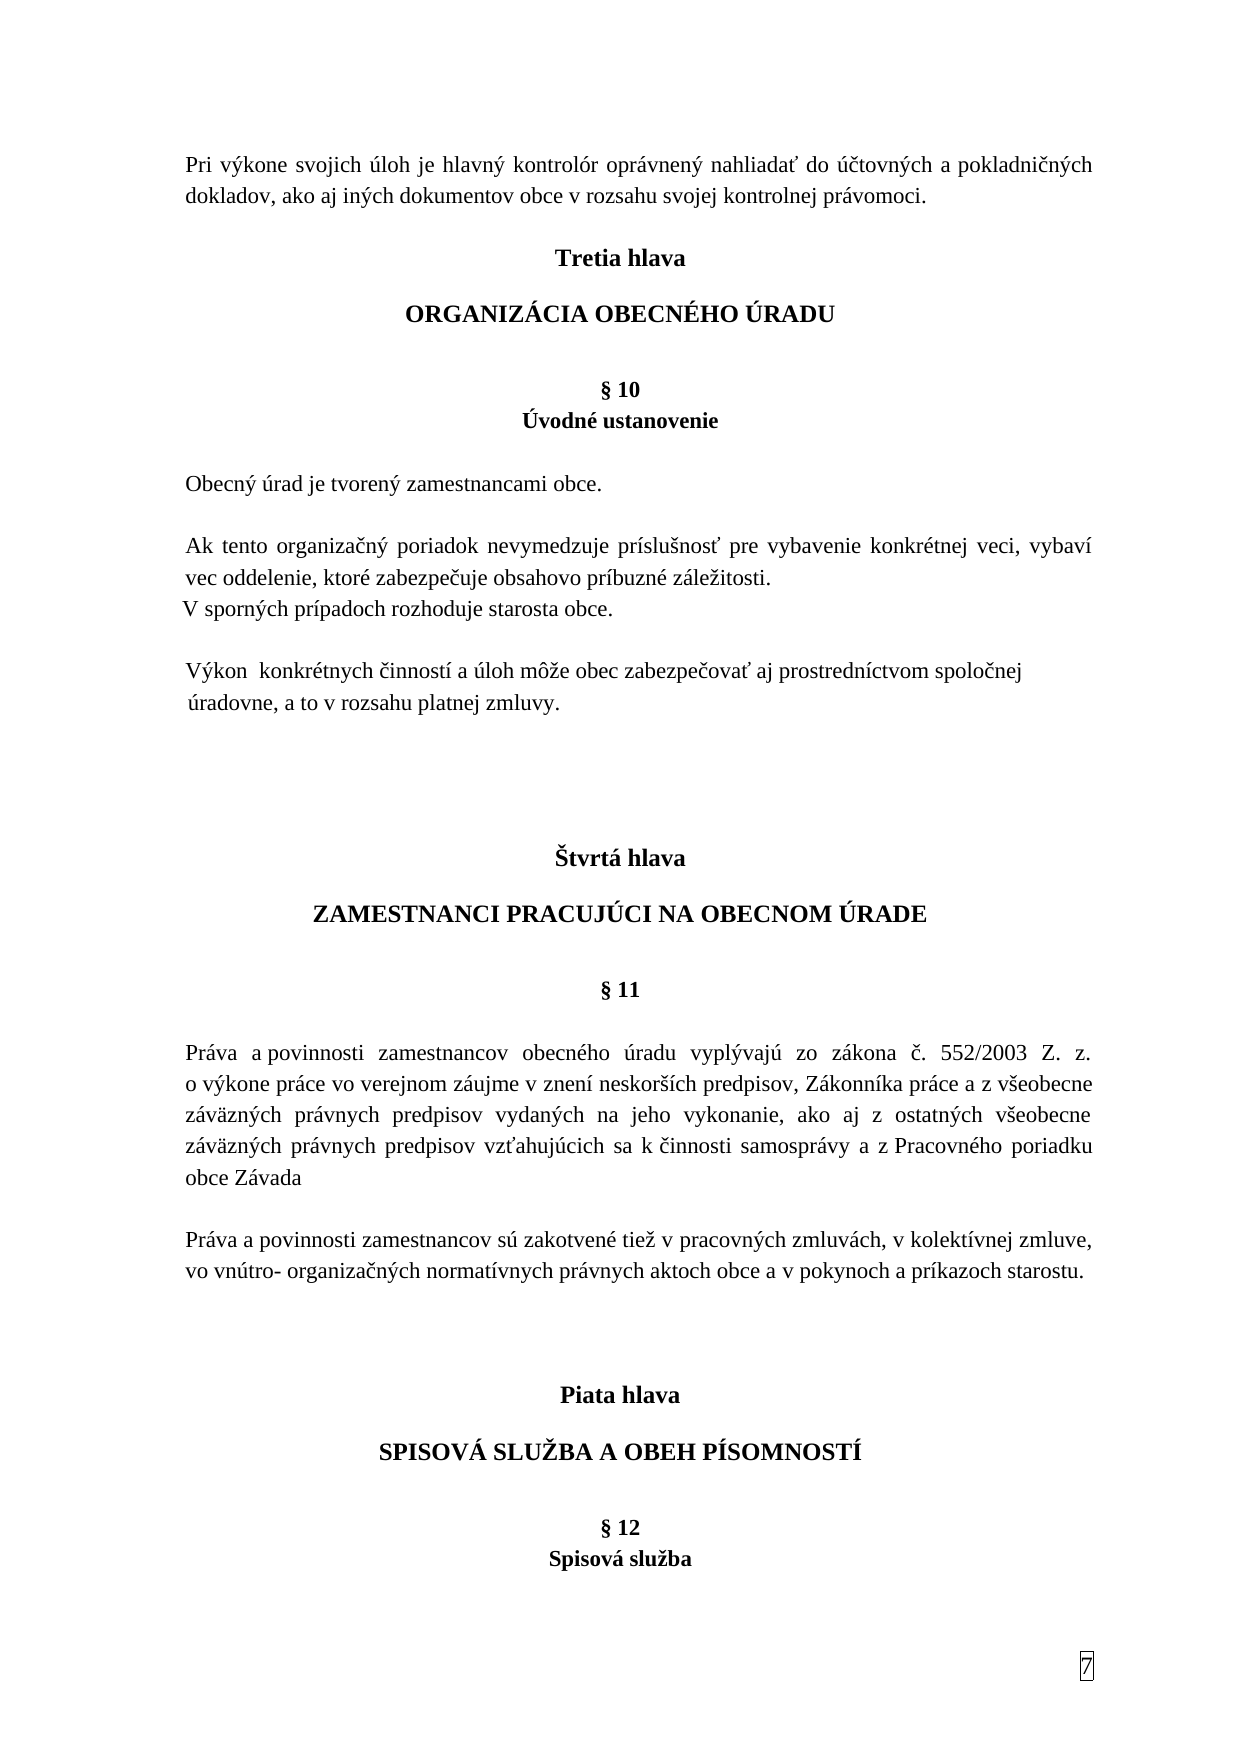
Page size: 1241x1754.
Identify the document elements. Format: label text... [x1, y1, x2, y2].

list Práva a povinnosti zamestnancov obecného úradu vyplývajú zo zákona č. 552/2003 Z. z. o výkone práce vo verejnom záujme v znení neskorších predpisov, Zákonníka práce a z všeobecne záväzných právnych predpisov vydaných na jeho vykonanie, ako aj z ostatných všeobecne záväzných právnych predpisov vzťahujúcich sa k činnosti samosprávy a z Pracovného poriadku obce Závada [148, 1035, 1093, 1191]
text Piata hlava [148, 1379, 1093, 1410]
text úradovne, a to v rozsahu platnej zmluvy. [148, 685, 1093, 716]
list Obecný úrad je tvorený zamestnancami obce. [148, 466, 1093, 498]
text V sporných prípadoch rozhoduje starosta obce. [148, 591, 1093, 623]
text § 11 [148, 973, 1093, 1004]
text § 12 [148, 1510, 1093, 1541]
text Tretia hlava [148, 241, 1093, 273]
text Organizácia obecného úradu [148, 298, 1093, 329]
list Pri výkone svojich úloh je hlavný kontrolór oprávnený nahliadať do účtovných a pokladničných dokladov, ako aj iných dokumentov obce v rozsahu svojej kontrolnej právomoci. [148, 148, 1093, 210]
text Úvodné ustanovenie [148, 404, 1093, 435]
text Štvrtá hlava [148, 841, 1093, 873]
list Ak tento organizačný poriadok nevymedzuje príslušnosť pre vybavenie konkrétnej veci, vybaví vec oddelenie, ktoré zabezpečuje obsahovo príbuzné záležitosti. [148, 529, 1093, 591]
text Zamestnanci pracujúci na obecnom úrade [148, 898, 1093, 929]
text Spisová služba [148, 1541, 1093, 1573]
text Spisová služba a obeh písomností [148, 1435, 1093, 1466]
text § 10 [148, 373, 1093, 404]
list Výkon konkrétnych činností a úloh môže obec zabezpečovať aj prostredníctvom spoločnej [148, 654, 1093, 685]
list Práva a povinnosti zamestnancov sú zakotvené tiež v pracovných zmluvách, v kolektívnej zmluve, vo vnútro- organizačných normatívnych právnych aktoch obce a v pokynoch a príkazoch starostu. [148, 1223, 1093, 1285]
